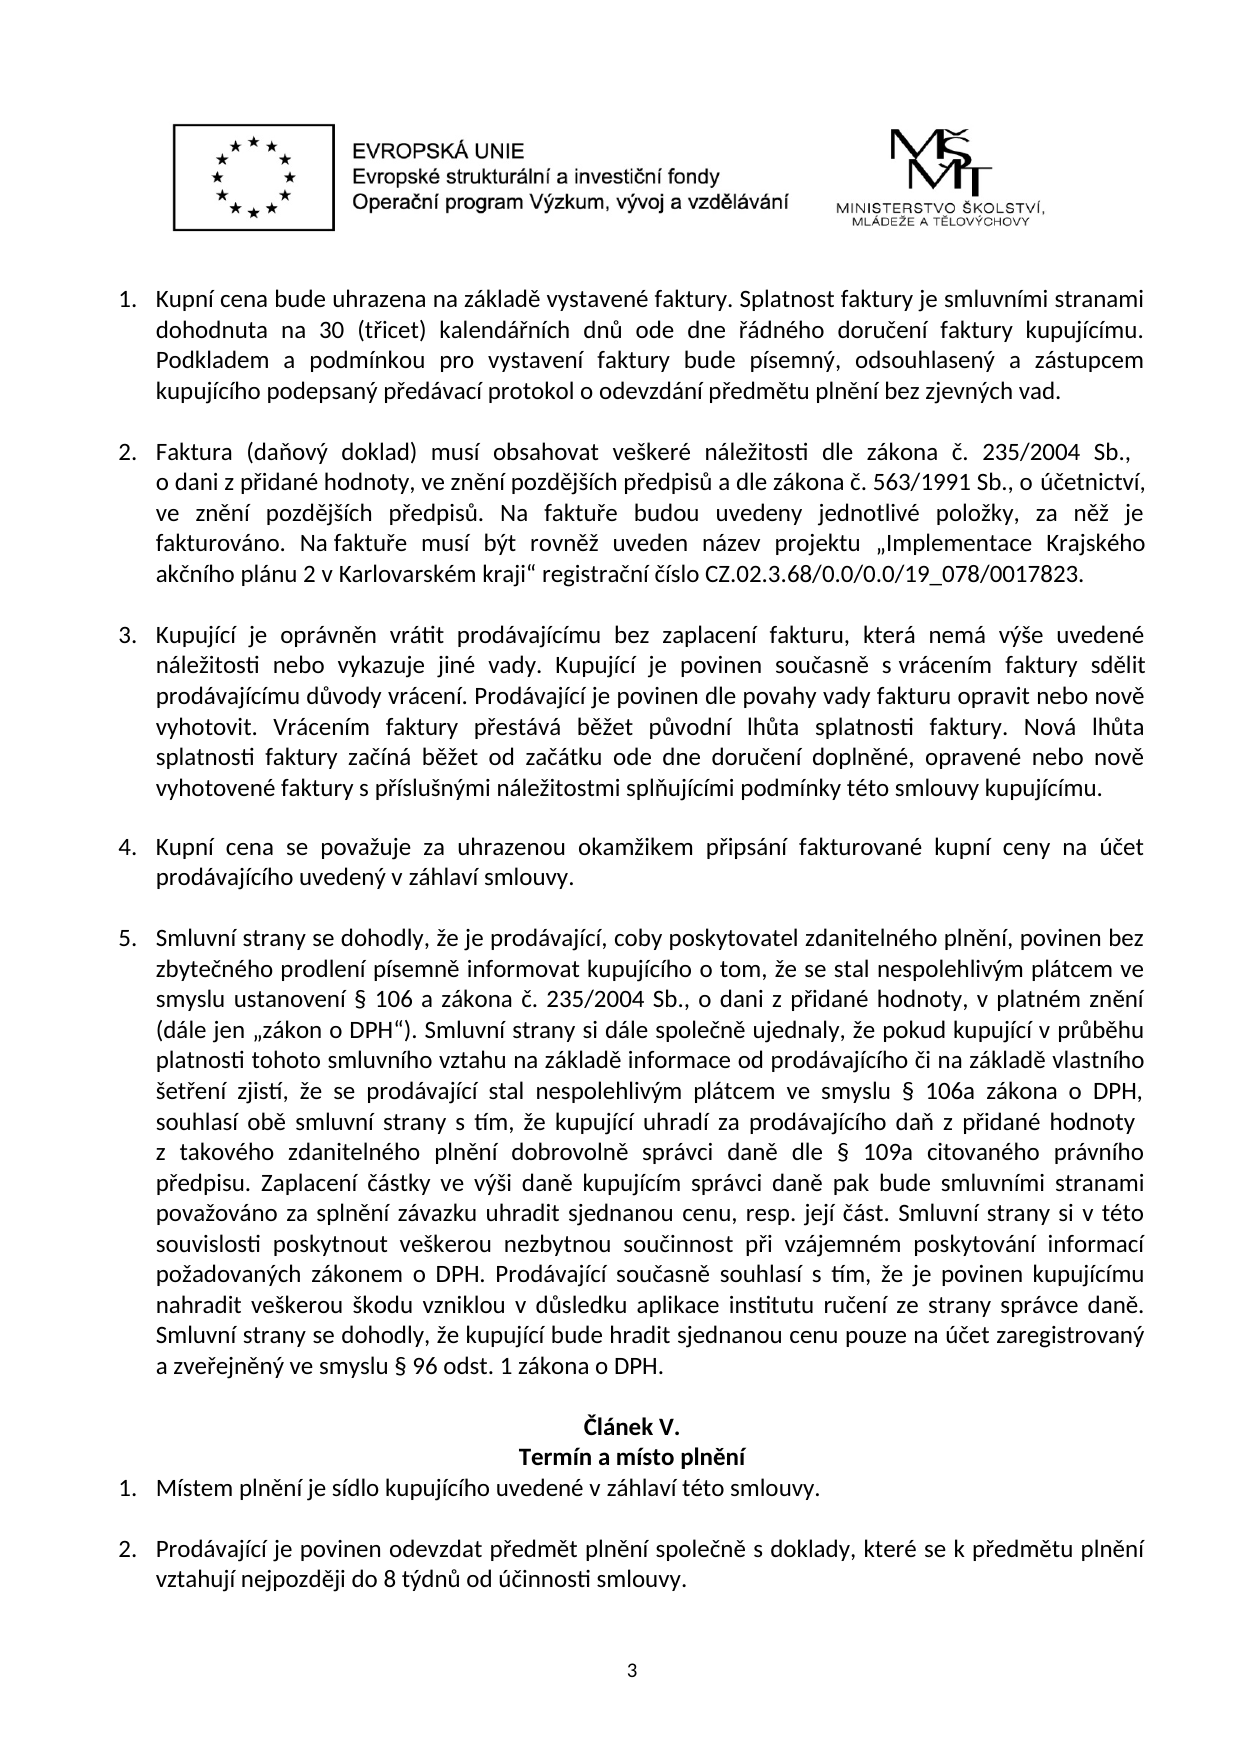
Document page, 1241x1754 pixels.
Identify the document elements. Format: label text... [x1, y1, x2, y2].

list Místem plnění je sídlo kupujícího uvedené v záhlaví této smlouvy. [118, 1472, 1146, 1502]
list Kupní cena bude uhrazena na základě vystavené faktury. Splatnost faktury je smluvními stranami dohodnuta na 30 (třicet) kalendářních dnů ode dne řádného doručení faktury kupujícímu. Podkladem a podmínkou pro vystavení faktury bude písemný, odsouhlasený a zástupcem kupujícího podepsaný předávací protokol o odevzdání předmětu plnění bez zjevných vad. [118, 283, 1146, 406]
list Prodávající je povinen odevzdat předmět plnění společně s doklady, které se k předmětu plnění vztahují nejpozději do 8 týdnů od účinnosti smlouvy. [118, 1533, 1146, 1594]
text Termín a místo plnění [118, 1441, 1146, 1472]
list Kupní cena se považuje za uhrazenou okamžikem připsání fakturované kupní ceny na účet prodávajícího uvedený v záhlaví smlouvy. [118, 831, 1146, 892]
list Faktura (daňový doklad) musí obsahovat veškeré náležitosti dle zákona č. 235/2004 Sb., o dani z přidané hodnoty, ve znění pozdějších předpisů a dle zákona č. 563/1991 Sb., o účetnictví, ve znění pozdějších předpisů. Na faktuře budou uvedeny jednotlivé položky, za něž je fakturováno. Na faktuře musí být rovněž uveden název projektu „Implementace Krajského akčního plánu 2 v Karlovarském kraji“ registrační číslo CZ.02.3.68/0.0/0.0/19_078/0017823. [118, 436, 1146, 589]
list Smluvní strany se dohodly, že je prodávající, coby poskytovatel zdanitelného plnění, povinen bez zbytečného prodlení písemně informovat kupujícího o tom, že se stal nespolehlivým plátcem ve smyslu ustanovení § 106 a zákona č. 235/2004 Sb., o dani z přidané hodnoty, v platném znění (dále jen „zákon o DPH“). Smluvní strany si dále společně ujednaly, že pokud kupující v průběhu platnosti tohoto smluvního vztahu na základě informace od prodávajícího či na základě vlastního šetření zjistí, že se prodávající stal nespolehlivým plátcem ve smyslu § 106a zákona o DPH, souhlasí obě smluvní strany s tím, že kupující uhradí za prodávajícího daň z přidané hodnoty z takového zdanitelného plnění dobrovolně správci daně dle § 109a citovaného právního předpisu. Zaplacení částky ve výši daně kupujícím správci daně pak bude smluvními stranami považováno za splnění závazku uhradit sjednanou cenu, resp. její část. Smluvní strany si v této souvislosti poskytnout veškerou nezbytnou součinnost při vzájemném poskytování informací požadovaných zákonem o DPH. Prodávající současně souhlasí s tím, že je povinen kupujícímu nahradit veškerou škodu vzniklou v důsledku aplikace institutu ručení ze strany správce daně. Smluvní strany se dohodly, že kupující bude hradit sjednanou cenu pouze na účet zaregistrovaný a zveřejněný ve smyslu § 96 odst. 1 zákona o DPH. [118, 923, 1146, 1380]
list Kupující je oprávněn vrátit prodávajícímu bez zaplacení fakturu, která nemá výše uvedené náležitosti nebo vykazuje jiné vady. Kupující je povinen současně s vrácením faktury sdělit prodávajícímu důvody vrácení. Prodávající je povinen dle povahy vady fakturu opravit nebo nově vyhotovit. Vrácením faktury přestává běžet původní lhůta splatnosti faktury. Nová lhůta splatnosti faktury začíná běžet od začátku ode dne doručení doplněné, opravené nebo nově vyhotovené faktury s příslušnými náležitostmi splňujícími podmínky této smlouvy kupujícímu. [118, 619, 1146, 802]
text Článek V. [118, 1411, 1146, 1441]
picture [118, 70, 1098, 284]
